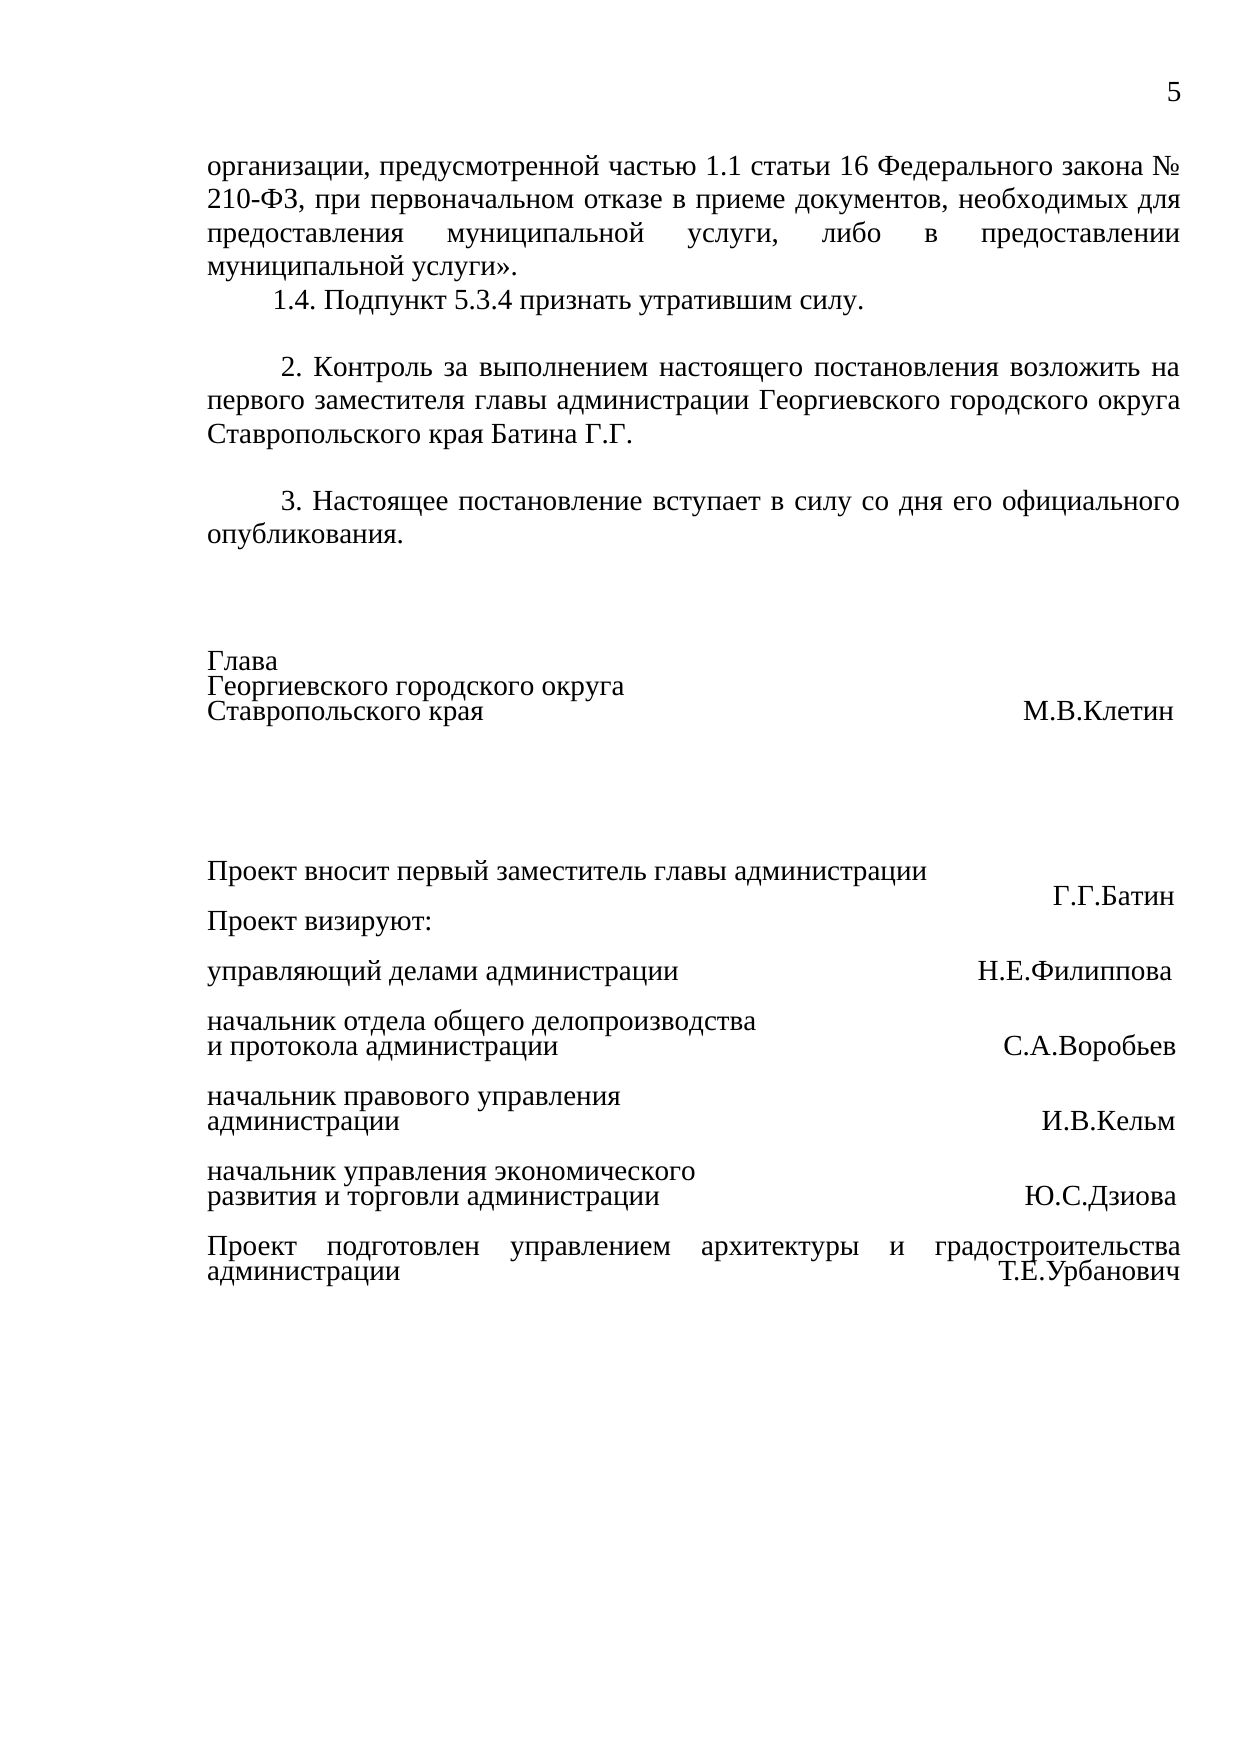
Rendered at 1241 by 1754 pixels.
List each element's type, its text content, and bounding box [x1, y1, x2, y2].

text 1.4. Подпункт 5.3.4 признать утратившим силу. [207, 282, 1181, 315]
text начальник правового управления [207, 1085, 1181, 1110]
text Г.Г.Батин [207, 885, 1181, 910]
text 2. Контроль за выполнением настоящего постановления возложить на первого заместителя главы администрации Георгиевского городского округа Ставропольского края Батина Г.Г. [207, 349, 1181, 449]
text развития и торговли администрации Ю.С.Дзиова [207, 1185, 1181, 1210]
text Проект визируют: [207, 910, 1181, 935]
text администрации И.В.Кельм [207, 1110, 1181, 1135]
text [207, 148, 1181, 282]
text начальник управления экономического [207, 1160, 1181, 1185]
text и протокола администрации С.А.Воробьев [207, 1035, 1181, 1060]
text Ставропольского края М.В.Клетин [207, 701, 1181, 726]
text 3. Настоящее постановление вступает в силу со дня его официального опубликования. [207, 483, 1181, 550]
text начальник отдела общего делопроизводства [207, 1010, 1181, 1035]
text Проект подготовлен управлением архитектуры и градостроительства администрации Т.Е.Урбанович [207, 1235, 1181, 1285]
text Глава [207, 651, 1181, 676]
text управляющий делами администрации Н.Е.Филиппова [207, 960, 1181, 985]
text Проект вносит первый заместитель главы администрации [207, 860, 1181, 885]
text Георгиевского городского округа [207, 676, 1181, 701]
